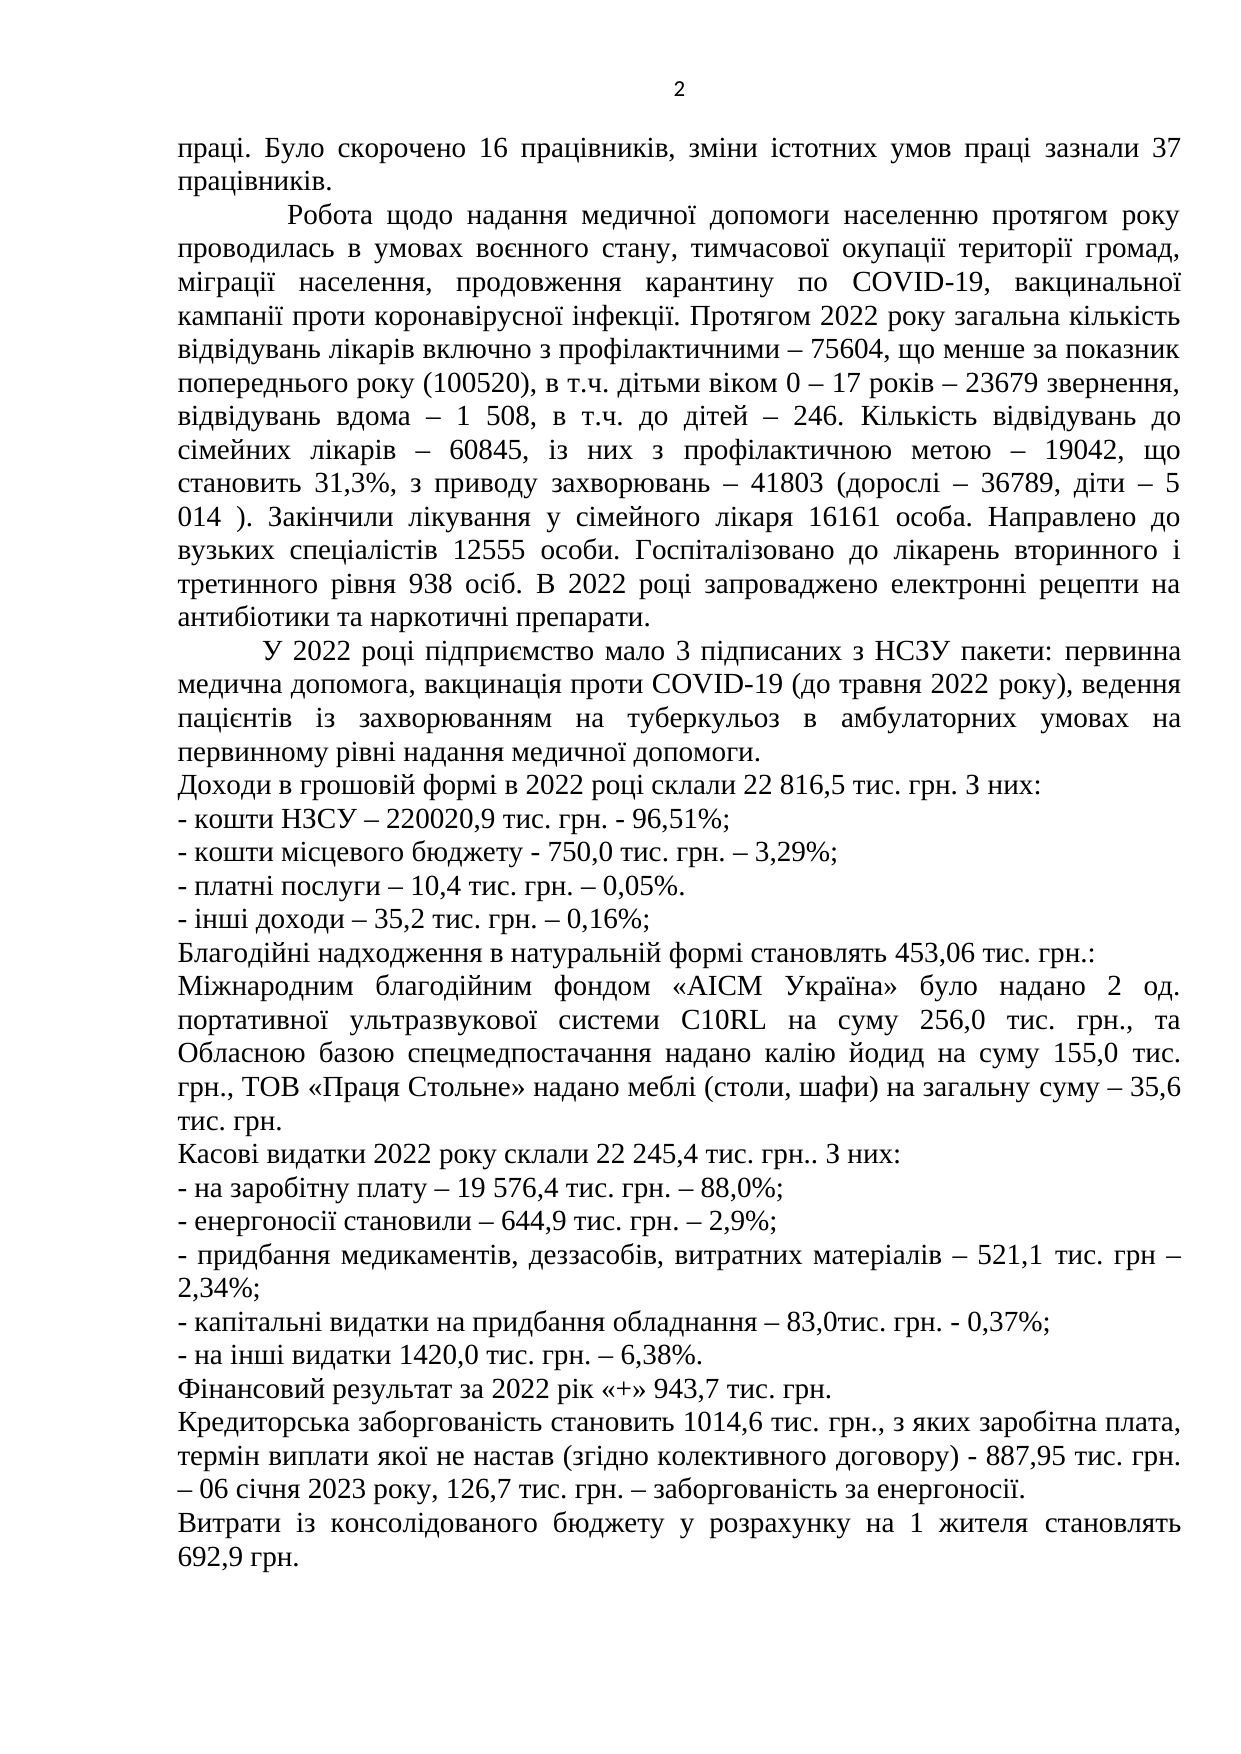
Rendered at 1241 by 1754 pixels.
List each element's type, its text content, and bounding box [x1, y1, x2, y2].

text - кошти НЗСУ – 220020,9 тис. грн. - 96,51%; [177, 801, 1181, 834]
text Робота щодо надання медичної допомоги населенню протягом року проводилась в умовах воєнного стану, тимчасової окупації території громад, міграції населення, продовження карантину по COVID-19, вакцинальної кампанії проти коронавірусної інфекції. Протягом 2022 року загальна кількість відвідувань лікарів включно з профілактичними – 75604, що менше за показник попереднього року (100520), в т.ч. дітьми віком 0 – 17 років – 23679 звернення, відвідувань вдома – 1 508, в т.ч. до дітей – 246. Кількість відвідувань до сімейних лікарів – 60845, із них з профілактичною метою – 19042, що становить 31,3%, з приводу захворювань – 41803 (дорослі – 36789, діти – 5 014 ). Закінчили лікування у сімейного лікаря 16161 особа. Направлено до вузьких спеціалістів 12555 особи. Госпіталізовано до лікарень вторинного і третинного рівня 938 осіб. В 2022 році запроваджено електронні рецепти на антибіотики та наркотичні препарати. [177, 197, 1181, 633]
text Витрати із консолідованого бюджету у розрахунку на 1 жителя становлять 692,9 грн. [177, 1505, 1181, 1572]
text Фінансовий результат за 2022 рік «+» 943,7 тис. грн. [177, 1371, 1181, 1404]
text - інші доходи – 35,2 тис. грн. – 0,16%; [177, 901, 1181, 935]
text Кредиторська заборгованість становить 1014,6 тис. грн., з яких заробітна плата, термін виплати якої не настав (згідно колективного договору) - 887,95 тис. грн. – 06 січня 2023 року, 126,7 тис. грн. – заборгованість за енергоносії. [177, 1404, 1181, 1505]
text - платні послуги – 10,4 тис. грн. – 0,05%. [177, 868, 1181, 901]
text - на інші видатки 1420,0 тис. грн. – 6,38%. [177, 1337, 1181, 1371]
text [177, 130, 1181, 197]
text У 2022 році підприємство мало 3 підписаних з НСЗУ пакети: первинна медична допомога, вакцинація проти COVID-19 (до травня 2022 року), ведення пацієнтів із захворюванням на туберкульоз в амбулаторних умовах на первинному рівні надання медичної допомоги. [177, 633, 1181, 767]
text Міжнародним благодійним фондом «АІСМ Україна» було надано 2 од. портативної ультразвукової системи С10RL на суму 256,0 тис. грн., та Обласною базою спецмедпостачання надано калію йодид на суму 155,0 тис. грн., ТОВ «Праця Стольне» надано меблі (столи, шафи) на загальну суму – 35,6 тис. грн. [177, 968, 1181, 1136]
text - капітальні видатки на придбання обладнання – 83,0тис. грн. - 0,37%; [177, 1304, 1181, 1337]
text - придбання медикаментів, деззасобів, витратних матеріалів – 521,1 тис. грн – 2,34%; [177, 1237, 1181, 1304]
text - на заробітну плату – 19 576,4 тис. грн. – 88,0%; [177, 1170, 1181, 1203]
text - енергоносії становили – 644,9 тис. грн. – 2,9%; [177, 1203, 1181, 1237]
text Касові видатки 2022 року склали 22 245,4 тис. грн.. З них: [177, 1136, 1181, 1170]
text - кошти місцевого бюджету - 750,0 тис. грн. – 3,29%; [177, 834, 1181, 868]
text Благодійні надходження в натуральній формі становлять 453,06 тис. грн.: [177, 935, 1181, 968]
text Доходи в грошовій формі в 2022 році склали 22 816,5 тис. грн. З них: [177, 767, 1181, 801]
